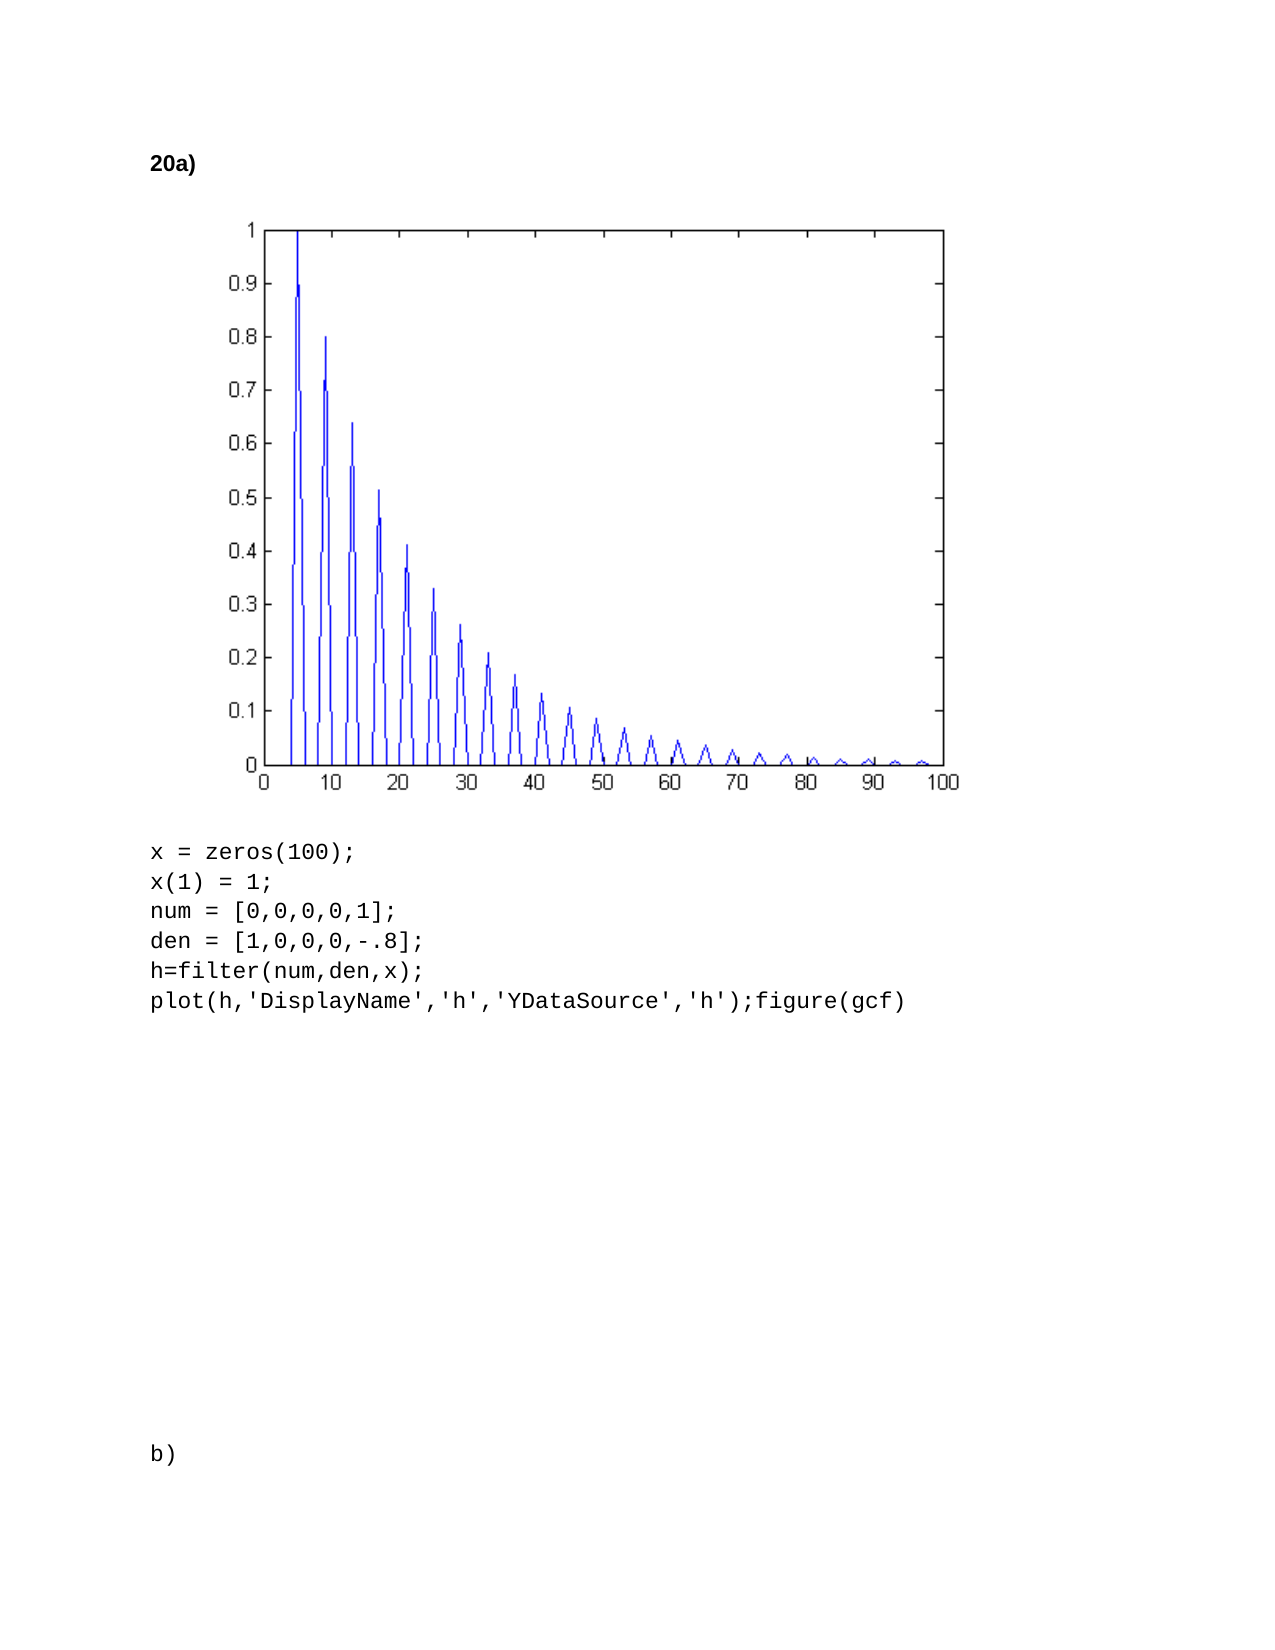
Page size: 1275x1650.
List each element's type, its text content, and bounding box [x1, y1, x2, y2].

text h=filter(num,den,x); [150, 959, 1125, 985]
text b) [150, 1442, 1125, 1468]
text 20a) [150, 150, 1125, 176]
text x = zeros(100); [150, 840, 1125, 866]
text num = [0,0,0,0,1]; [150, 900, 1125, 926]
text plot(h,'DisplayName','h','YDataSource','h');figure(gcf) [150, 989, 1125, 1015]
text x(1) = 1; [150, 870, 1125, 896]
picture [150, 180, 1025, 837]
text den = [1,0,0,0,-.8]; [150, 930, 1125, 956]
